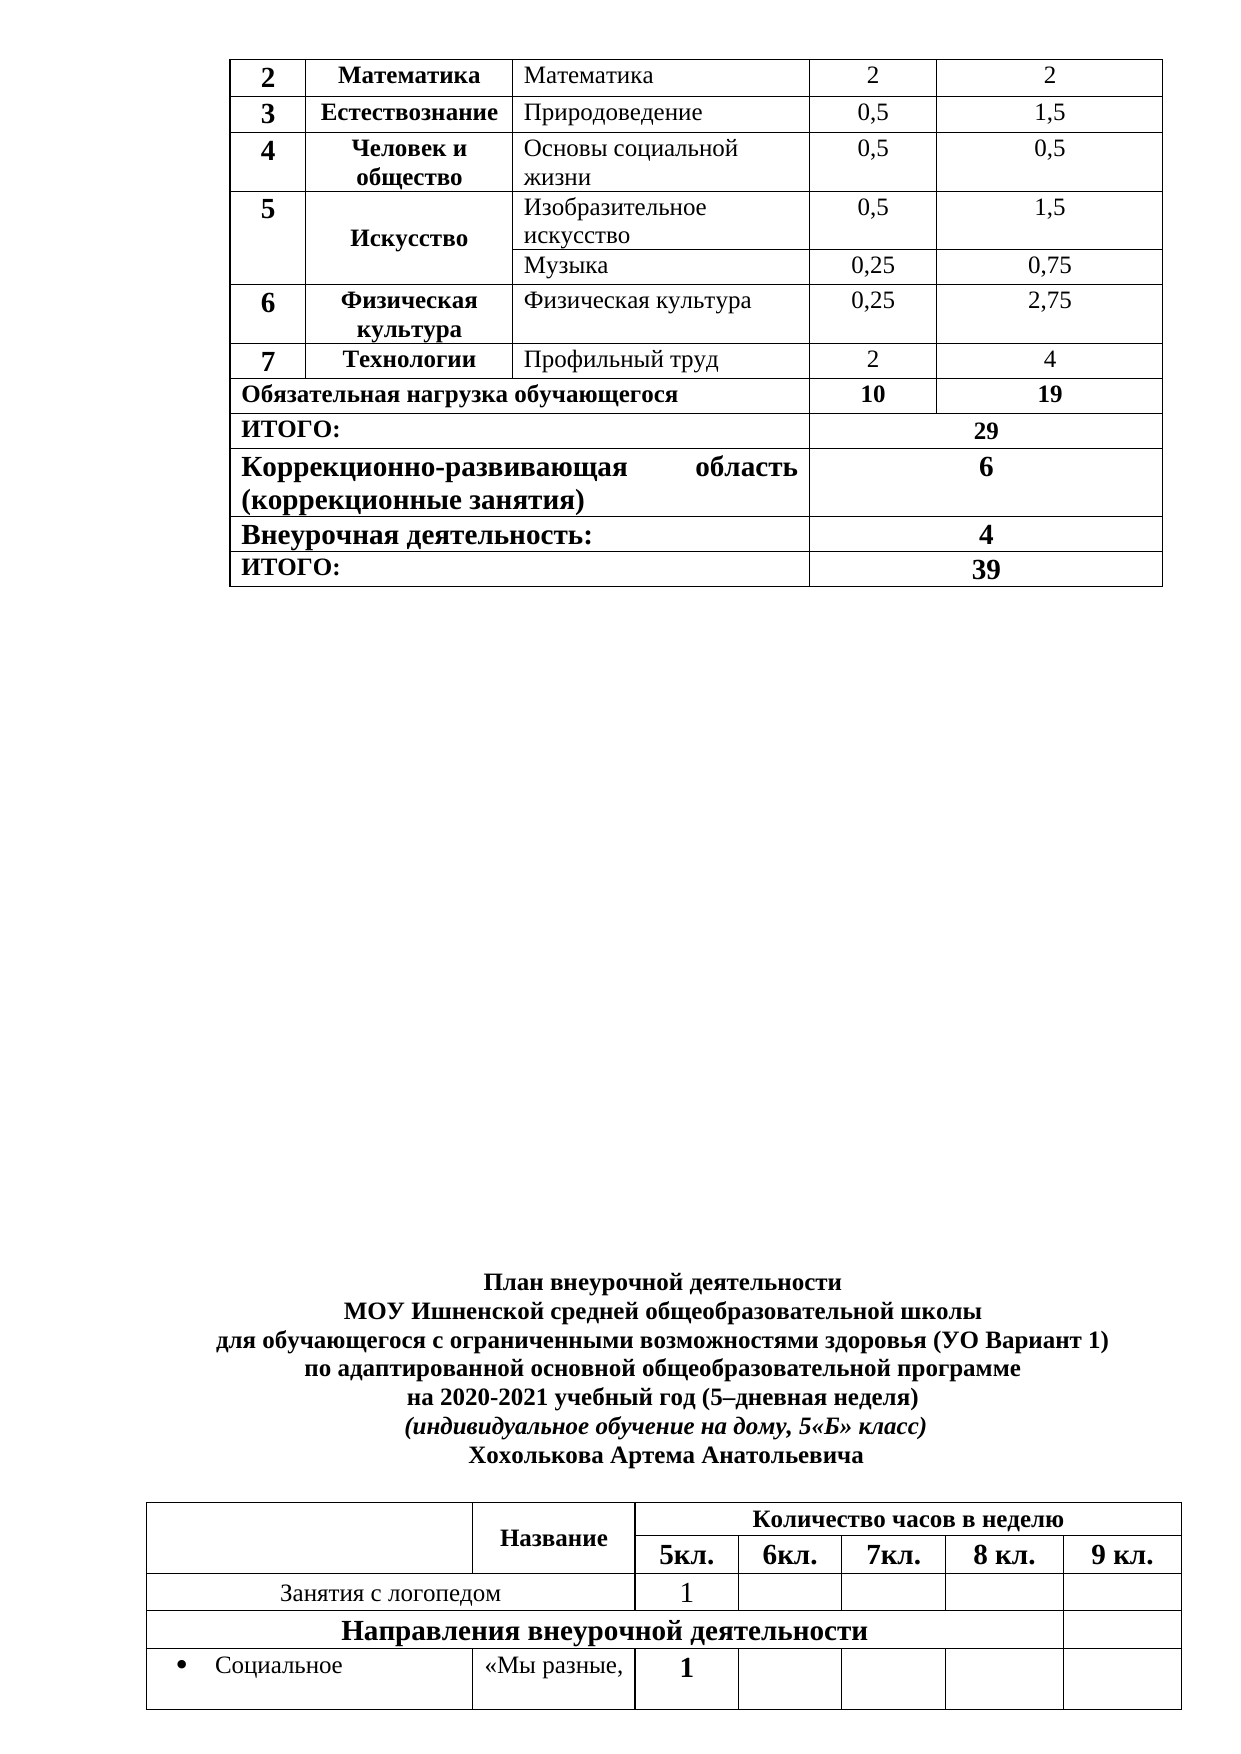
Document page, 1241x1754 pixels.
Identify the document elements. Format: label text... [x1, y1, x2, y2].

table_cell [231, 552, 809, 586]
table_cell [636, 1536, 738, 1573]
text для обучающегося с ограниченными возможностями здоровья (УО Вариант 1) [148, 1325, 1178, 1353]
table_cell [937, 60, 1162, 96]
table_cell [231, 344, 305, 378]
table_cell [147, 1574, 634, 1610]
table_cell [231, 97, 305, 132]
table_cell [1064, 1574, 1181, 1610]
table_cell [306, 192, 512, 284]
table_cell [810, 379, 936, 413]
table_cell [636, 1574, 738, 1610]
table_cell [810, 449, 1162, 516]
text на 2020-2021 учебный год (5–дневная неделя) [148, 1382, 1178, 1411]
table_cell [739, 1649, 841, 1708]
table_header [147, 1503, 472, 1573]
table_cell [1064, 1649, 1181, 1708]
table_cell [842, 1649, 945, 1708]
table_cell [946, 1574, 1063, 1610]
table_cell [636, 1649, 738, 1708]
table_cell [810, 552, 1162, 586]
text МОУ Ишненской средней общеобразовательной школы [148, 1296, 1178, 1325]
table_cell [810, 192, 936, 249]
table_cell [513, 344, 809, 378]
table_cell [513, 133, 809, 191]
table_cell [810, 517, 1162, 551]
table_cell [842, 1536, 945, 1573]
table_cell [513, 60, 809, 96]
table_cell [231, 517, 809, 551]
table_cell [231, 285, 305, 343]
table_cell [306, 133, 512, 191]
text по адаптированной основной общеобразовательной программе [148, 1353, 1178, 1382]
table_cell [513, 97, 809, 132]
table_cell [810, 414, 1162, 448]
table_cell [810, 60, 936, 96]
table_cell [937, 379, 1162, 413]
text План внеурочной деятельности [148, 1267, 1178, 1296]
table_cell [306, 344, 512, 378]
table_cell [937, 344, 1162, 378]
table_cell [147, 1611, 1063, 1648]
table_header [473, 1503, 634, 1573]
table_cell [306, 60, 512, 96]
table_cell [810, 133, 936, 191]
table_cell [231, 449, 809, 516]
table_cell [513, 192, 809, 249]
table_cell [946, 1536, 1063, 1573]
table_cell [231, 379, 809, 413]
text Хохолькова Артема Анатольевича [148, 1440, 1178, 1468]
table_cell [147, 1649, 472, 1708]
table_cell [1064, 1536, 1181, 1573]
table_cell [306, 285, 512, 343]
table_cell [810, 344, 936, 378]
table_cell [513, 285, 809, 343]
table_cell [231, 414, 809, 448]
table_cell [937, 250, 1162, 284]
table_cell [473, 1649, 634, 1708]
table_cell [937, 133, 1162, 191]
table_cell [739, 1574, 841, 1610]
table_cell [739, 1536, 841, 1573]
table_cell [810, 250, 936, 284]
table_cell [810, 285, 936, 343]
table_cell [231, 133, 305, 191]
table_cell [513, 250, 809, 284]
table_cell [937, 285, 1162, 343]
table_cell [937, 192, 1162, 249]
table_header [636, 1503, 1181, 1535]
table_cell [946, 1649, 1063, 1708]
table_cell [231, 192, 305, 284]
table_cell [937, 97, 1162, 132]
text (индивидуальное обучение на дому, 5«Б» класс) [148, 1411, 1178, 1440]
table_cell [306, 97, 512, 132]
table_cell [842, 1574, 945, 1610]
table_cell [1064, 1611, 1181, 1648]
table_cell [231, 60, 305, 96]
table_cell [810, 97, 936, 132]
